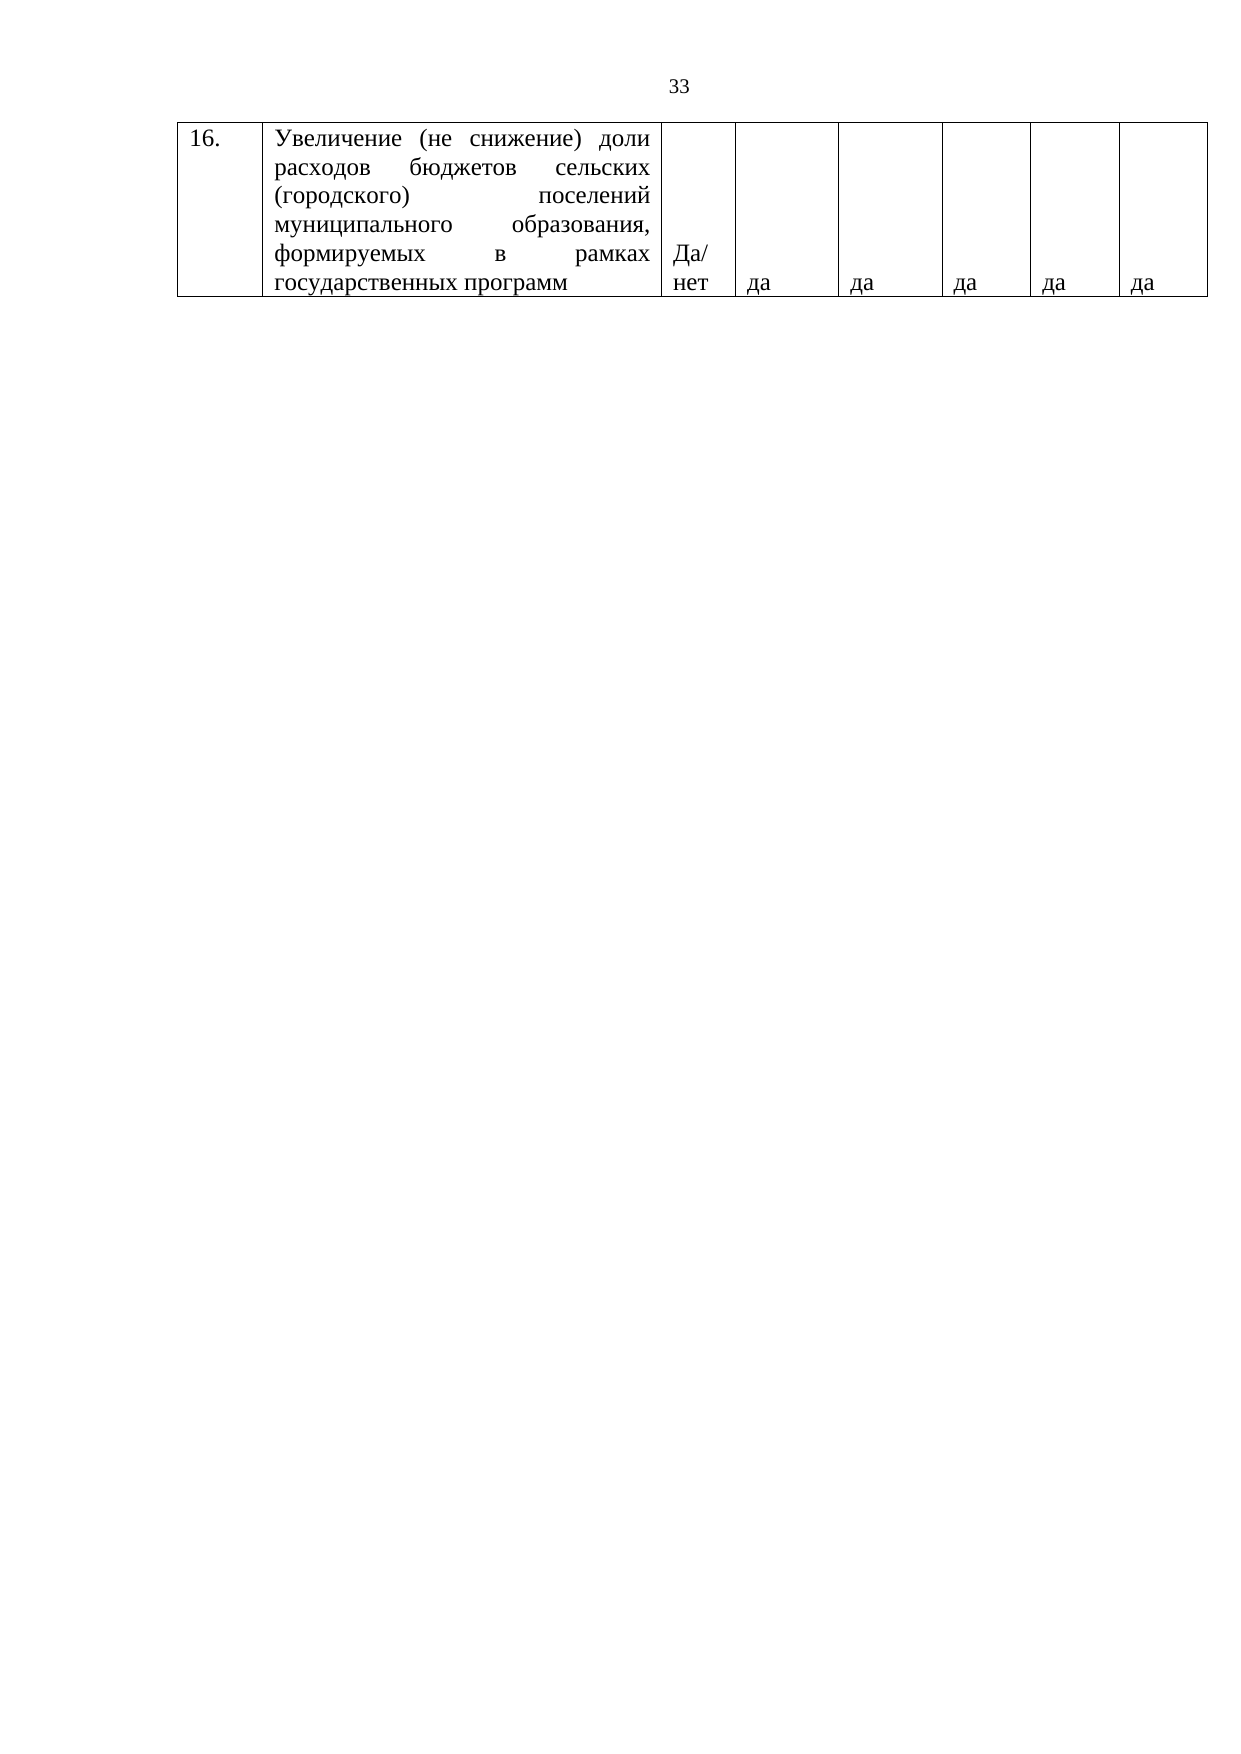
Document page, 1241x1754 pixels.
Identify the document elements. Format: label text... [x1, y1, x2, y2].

table_cell да [1031, 123, 1119, 296]
table_cell да [736, 123, 838, 296]
table_cell Увеличение (не снижение) доли расходов бюджетов сельских (городского) поселений муниципального образования, формируемых в рамках государственных программ [263, 123, 661, 296]
table_cell да [1120, 123, 1207, 296]
table_cell Да/нет [662, 123, 735, 296]
table_cell да [943, 123, 1030, 296]
table_cell 16. [178, 123, 262, 296]
table_cell да [839, 123, 942, 296]
